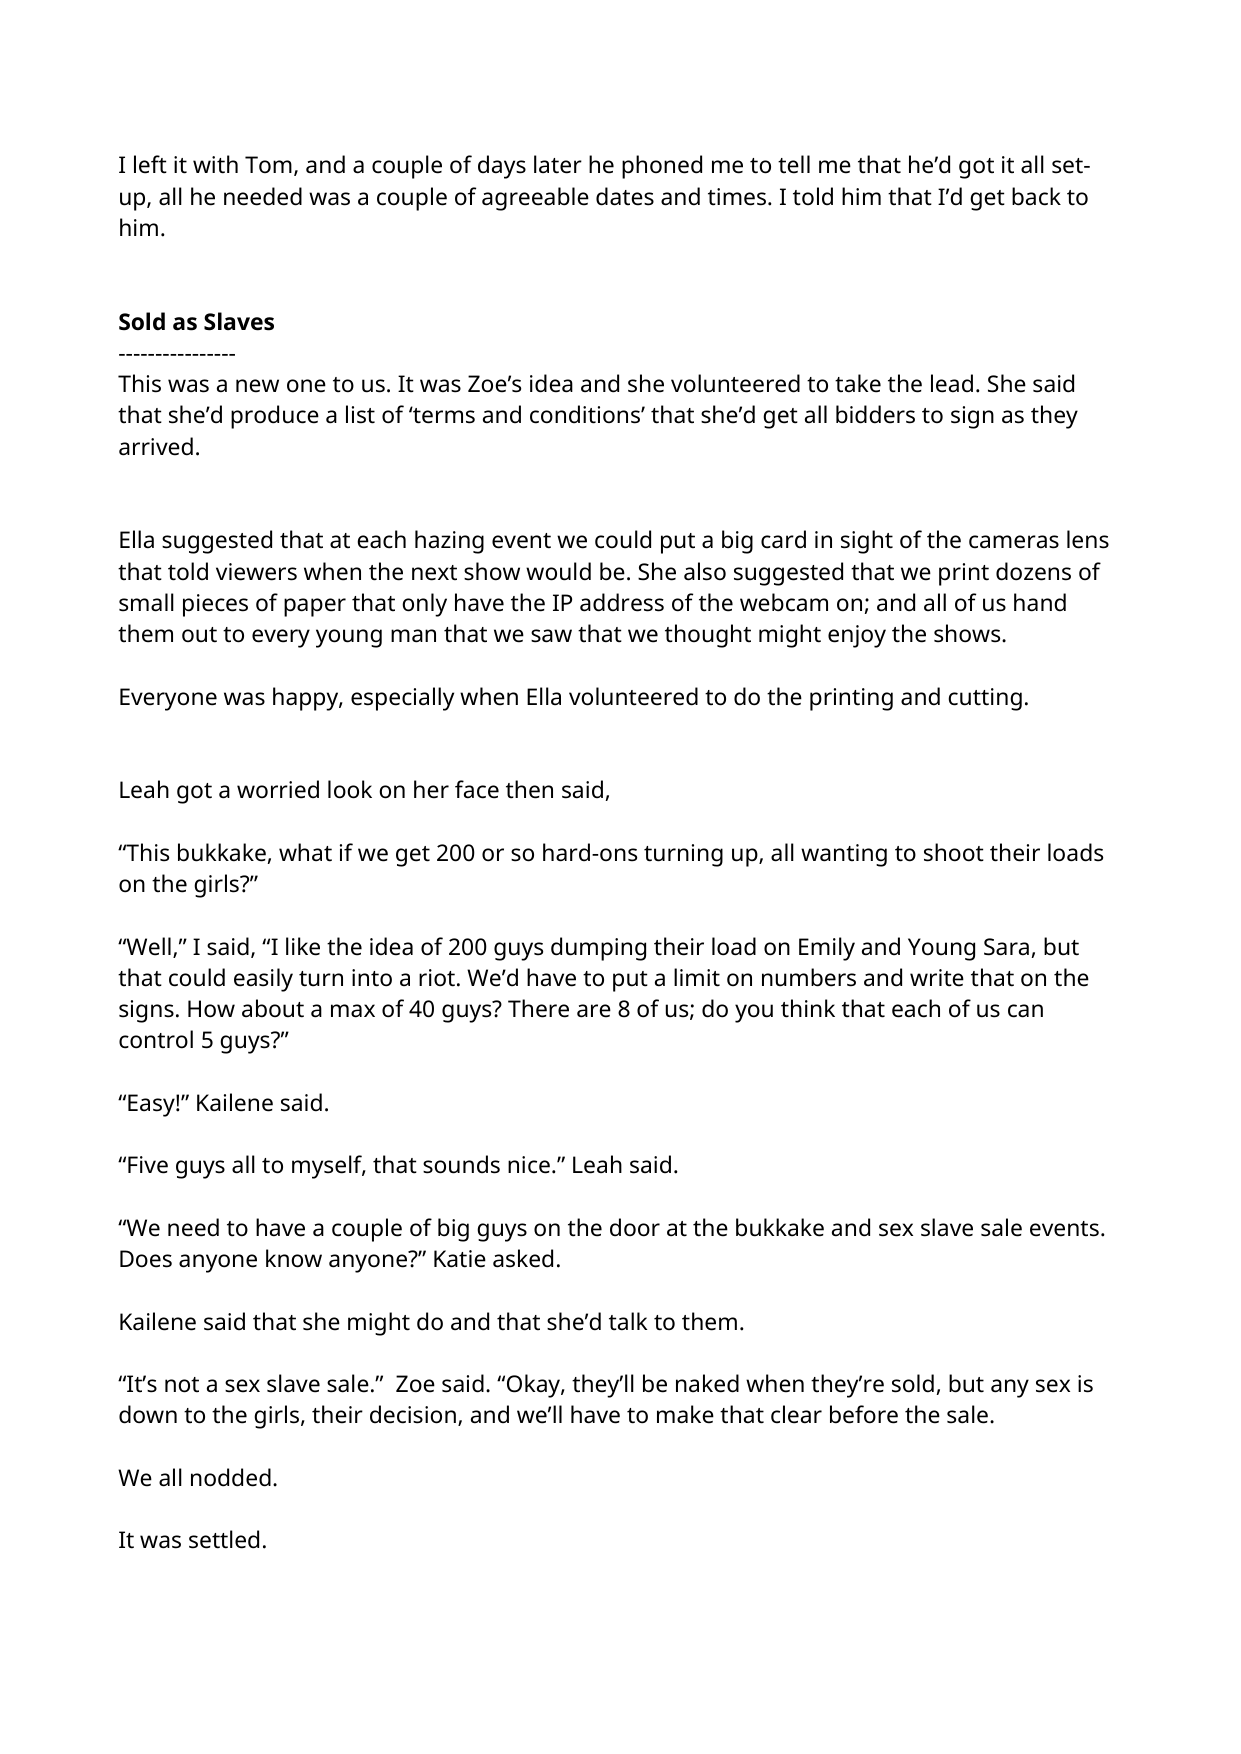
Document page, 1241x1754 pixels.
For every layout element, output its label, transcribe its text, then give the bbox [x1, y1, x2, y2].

text Leah got a worried look on her face then said, [118, 774, 1122, 806]
text Everyone was happy, especially when Ella volunteered to do the printing and cutting. [118, 681, 1122, 712]
text “This bukkake, what if we get 200 or so hard-ons turning up, all wanting to shoot their loads on the girls?” [118, 837, 1122, 899]
text “Easy!” Kailene said. [118, 1087, 1122, 1118]
text We all nodded. [118, 1462, 1122, 1493]
text “It’s not a sex slave sale.” Zoe said. “Okay, they’ll be naked when they’re sold, but any sex is down to the girls, their decision, and we’ll have to make that clear before the sale. [118, 1368, 1122, 1431]
text “Well,” I said, “I like the idea of 200 guys dumping their load on Emily and Young Sara, but that could easily turn into a riot. We’d have to put a limit on numbers and write that on the signs. How about a max of 40 guys? There are 8 of us; do you think that each of us can control 5 guys?” [118, 931, 1122, 1056]
text I left it with Tom, and a couple of days later he phoned me to tell me that he’d got it all set-up, all he needed was a couple of agreeable dates and times. I told him that I’d get back to him. [118, 149, 1122, 243]
text Kailene said that she might do and that she’d talk to them. [118, 1306, 1122, 1337]
text “We need to have a couple of big guys on the door at the bukkake and sex slave sale events. Does anyone know anyone?” Katie asked. [118, 1212, 1122, 1274]
text This was a new one to us. It was Zoe’s idea and she volunteered to take the lead. She said that she’d produce a list of ‘terms and conditions’ that she’d get all bidders to sign as they arrived. [118, 368, 1122, 462]
text ---------------- [118, 337, 1122, 368]
text It was settled. [118, 1524, 1122, 1556]
text Sold as Slaves [118, 306, 1122, 337]
text “Five guys all to myself, that sounds nice.” Leah said. [118, 1149, 1122, 1181]
text Ella suggested that at each hazing event we could put a big card in sight of the cameras lens that told viewers when the next show would be. She also suggested that we print dozens of small pieces of paper that only have the IP address of the webcam on; and all of us hand them out to every young man that we saw that we thought might enjoy the shows. [118, 524, 1122, 649]
